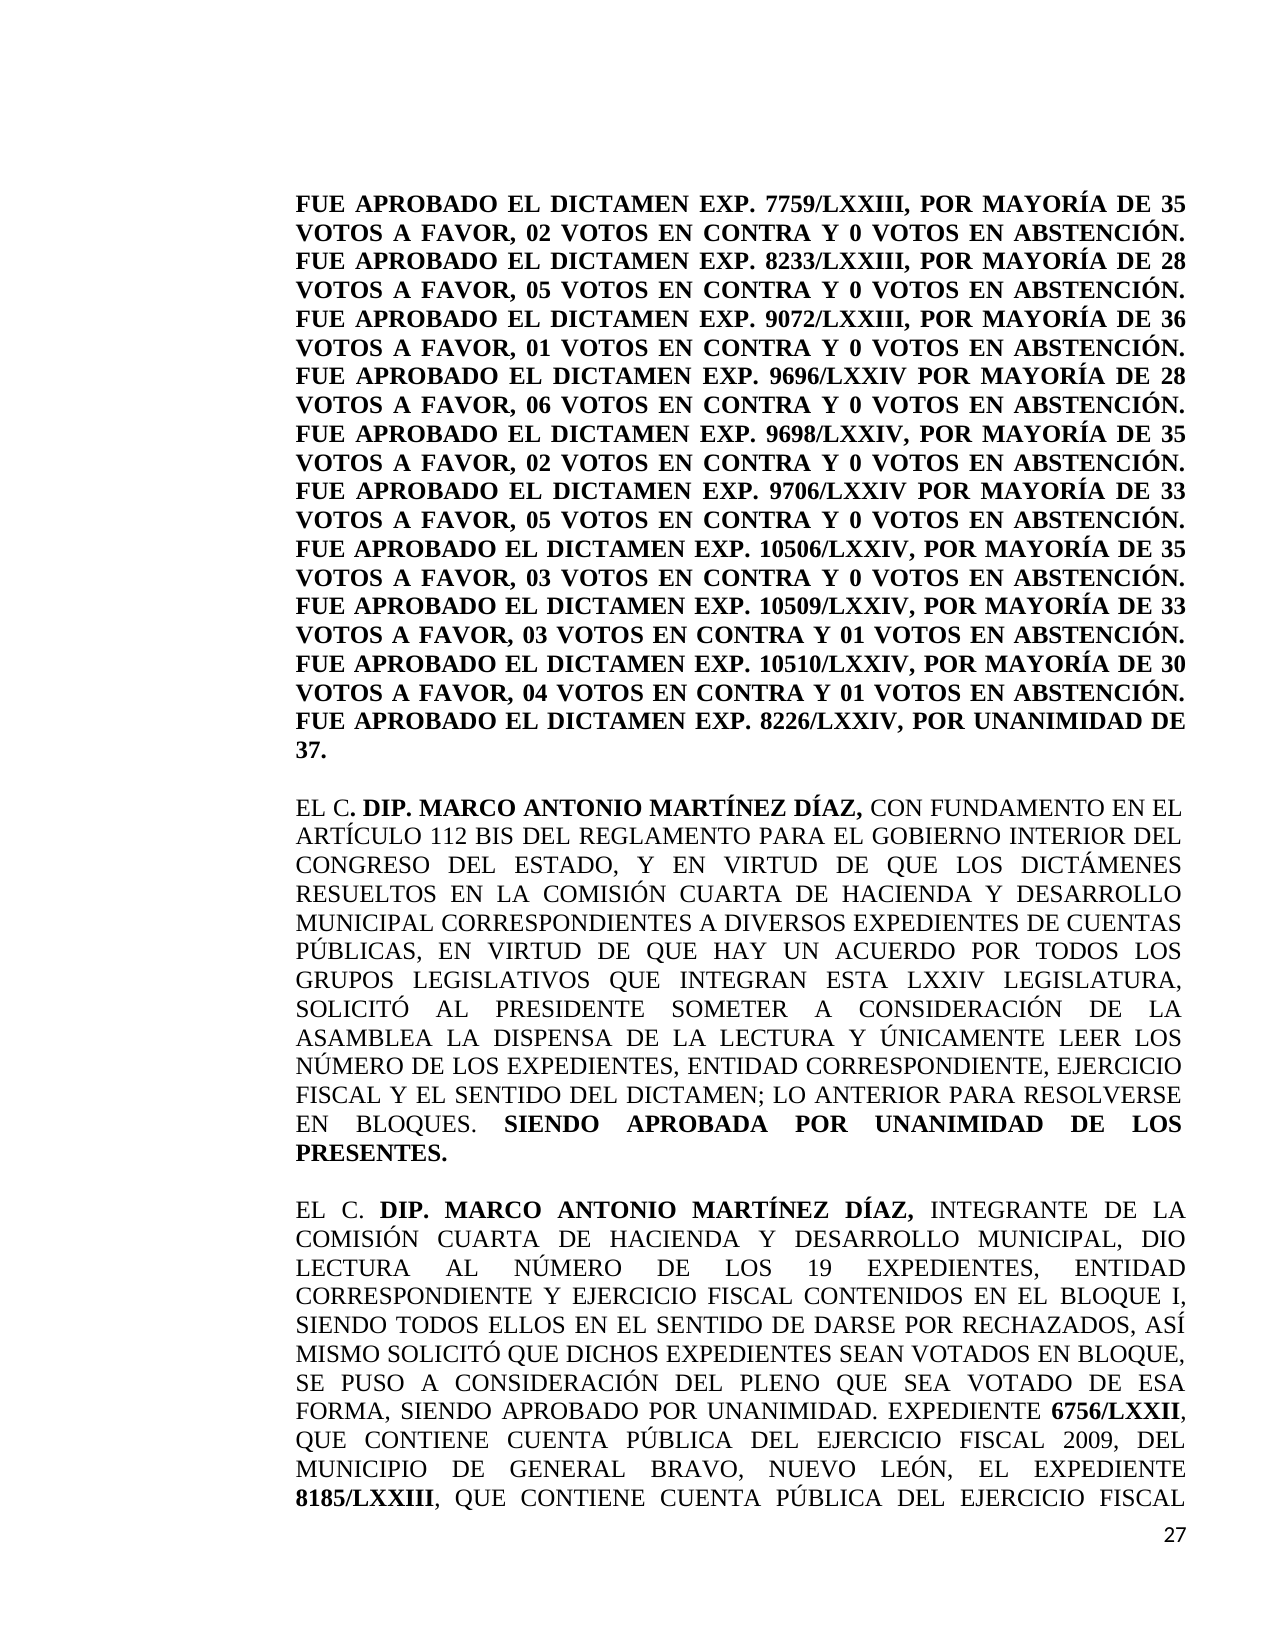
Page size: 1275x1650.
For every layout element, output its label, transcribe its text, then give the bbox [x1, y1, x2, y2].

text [295, 189, 1186, 764]
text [295, 1195, 1186, 1511]
text EL C. DIP. MARCO ANTONIO MARTÍNEZ DÍAZ, CON FUNDAMENTO EN EL ARTÍCULO 112 BIS DEL REGLAMENTO PARA EL GOBIERNO INTERIOR DEL CONGRESO DEL ESTADO, Y EN VIRTUD DE QUE LOS DICTÁMENES RESUELTOS EN LA COMISIÓN CUARTA DE HACIENDA Y DESARROLLO MUNICIPAL CORRESPONDIENTES A DIVERSOS EXPEDIENTES DE CUENTAS PÚBLICAS, EN VIRTUD DE QUE HAY UN ACUERDO POR TODOS LOS GRUPOS LEGISLATIVOS QUE INTEGRAN ESTA LXXIV LEGISLATURA, SOLICITÓ AL PRESIDENTE SOMETER A CONSIDERACIÓN DE LA ASAMBLEA LA DISPENSA DE LA LECTURA Y ÚNICAMENTE LEER LOS NÚMERO DE LOS EXPEDIENTES, ENTIDAD CORRESPONDIENTE, EJERCICIO FISCAL Y EL SENTIDO DEL DICTAMEN; LO ANTERIOR PARA RESOLVERSE EN BLOQUES. SIENDO APROBADA POR UNANIMIDAD DE LOS PRESENTES. [295, 793, 1183, 1166]
